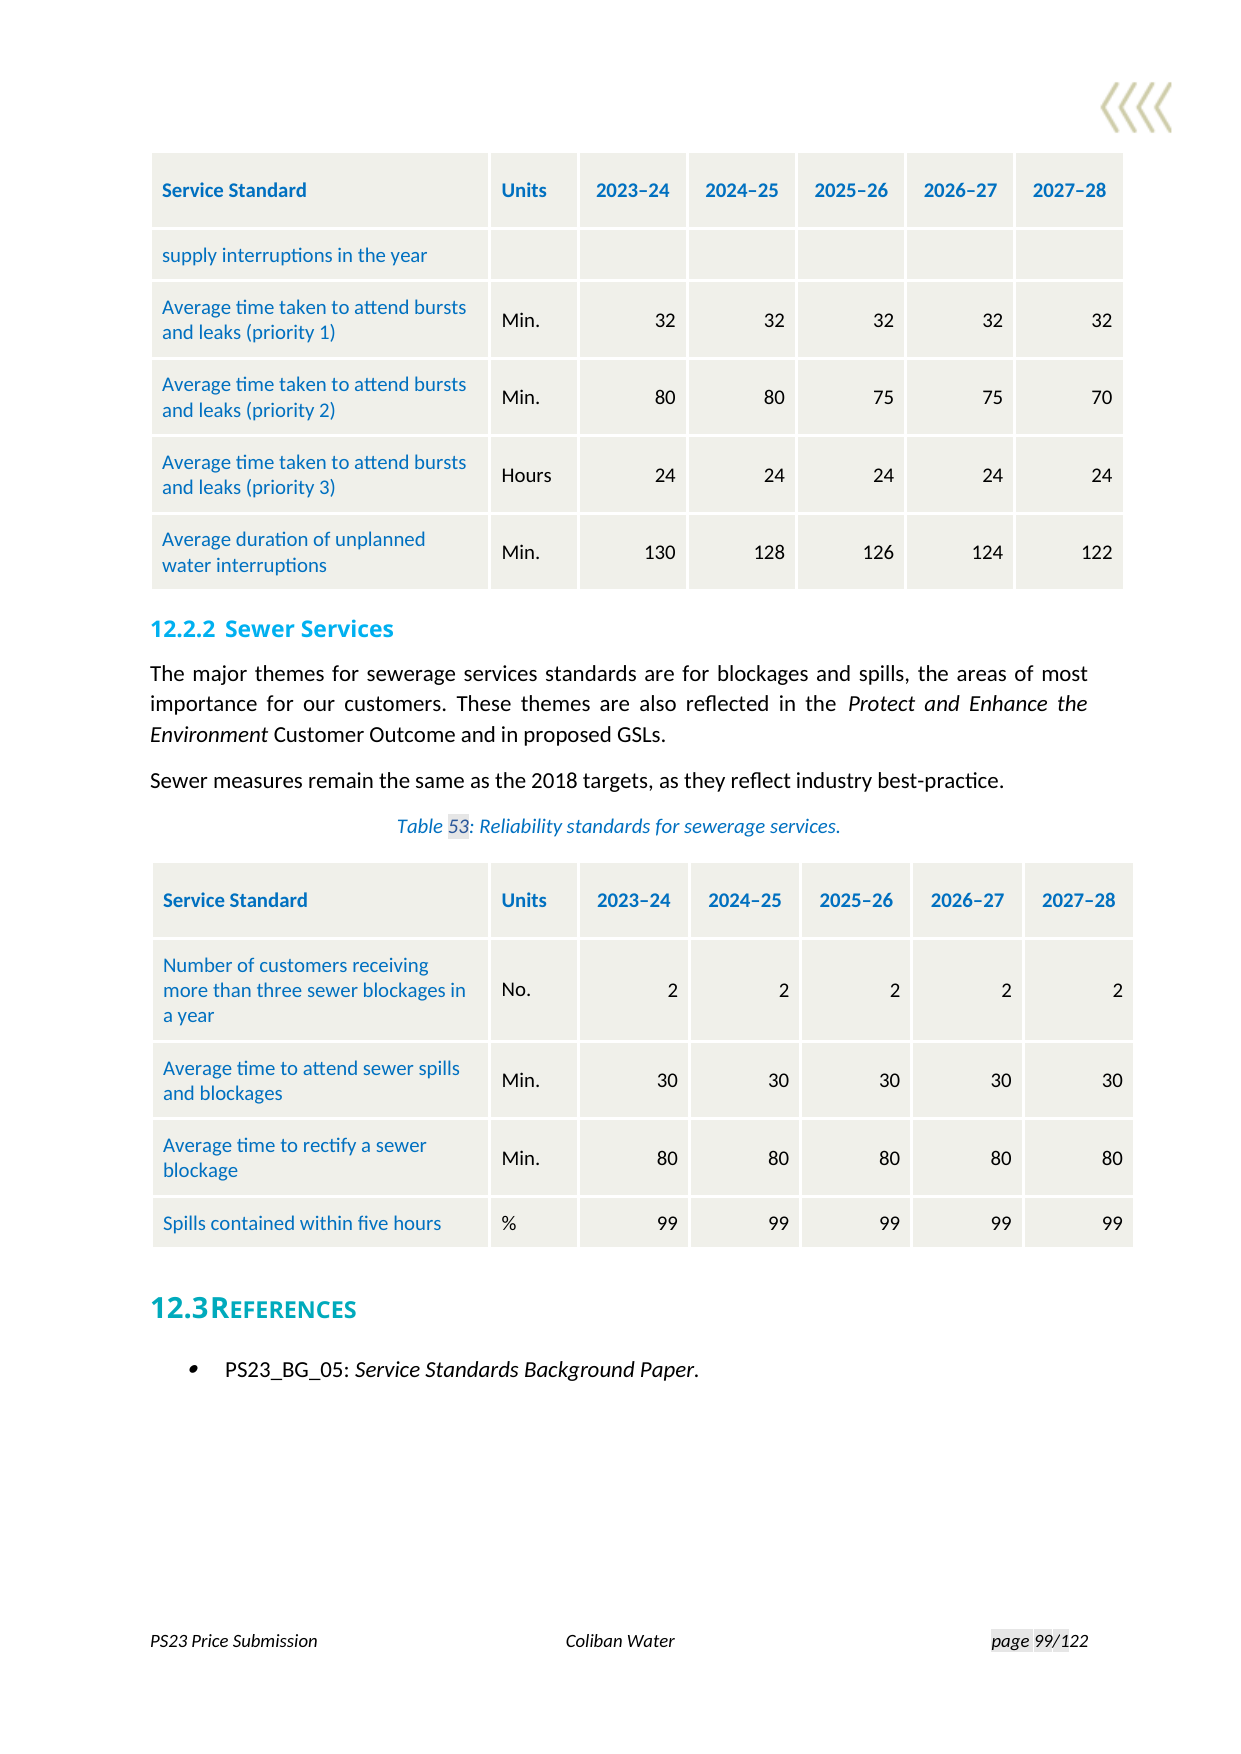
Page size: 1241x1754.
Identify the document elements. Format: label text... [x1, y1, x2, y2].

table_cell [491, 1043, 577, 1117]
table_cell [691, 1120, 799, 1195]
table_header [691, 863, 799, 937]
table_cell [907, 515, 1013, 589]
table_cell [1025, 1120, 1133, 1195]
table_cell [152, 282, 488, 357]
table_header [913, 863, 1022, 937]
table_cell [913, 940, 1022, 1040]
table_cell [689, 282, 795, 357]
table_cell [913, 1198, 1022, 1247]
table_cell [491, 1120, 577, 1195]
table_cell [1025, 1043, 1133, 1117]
subtitle Sewer Services [150, 613, 1090, 644]
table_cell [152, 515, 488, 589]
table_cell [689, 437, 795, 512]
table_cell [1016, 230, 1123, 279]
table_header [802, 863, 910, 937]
text The major themes for sewerage services standards are for blockages and spills, the areas of most importance for our customers. These themes are also reflected in the Protect and Enhance the Environment Customer Outcome and in proposed GSLs. [150, 659, 1090, 748]
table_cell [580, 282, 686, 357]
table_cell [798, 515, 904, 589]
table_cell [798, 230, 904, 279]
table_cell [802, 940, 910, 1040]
text Sewer measures remain the same as the 2018 targets, as they reflect industry best-practice. [150, 767, 1090, 795]
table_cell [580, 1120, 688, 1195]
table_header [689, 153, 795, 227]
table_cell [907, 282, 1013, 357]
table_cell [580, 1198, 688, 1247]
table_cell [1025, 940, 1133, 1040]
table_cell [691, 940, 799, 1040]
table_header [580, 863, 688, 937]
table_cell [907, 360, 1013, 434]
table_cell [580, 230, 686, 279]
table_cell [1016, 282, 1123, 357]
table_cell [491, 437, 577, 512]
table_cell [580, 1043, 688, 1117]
picture [1090, 76, 1203, 152]
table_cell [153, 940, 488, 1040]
list PS23_BG_05: Service Standards Background Paper. [187, 1355, 1090, 1383]
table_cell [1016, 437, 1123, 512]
text Table 53: Reliability standards for sewerage services. [150, 813, 1090, 839]
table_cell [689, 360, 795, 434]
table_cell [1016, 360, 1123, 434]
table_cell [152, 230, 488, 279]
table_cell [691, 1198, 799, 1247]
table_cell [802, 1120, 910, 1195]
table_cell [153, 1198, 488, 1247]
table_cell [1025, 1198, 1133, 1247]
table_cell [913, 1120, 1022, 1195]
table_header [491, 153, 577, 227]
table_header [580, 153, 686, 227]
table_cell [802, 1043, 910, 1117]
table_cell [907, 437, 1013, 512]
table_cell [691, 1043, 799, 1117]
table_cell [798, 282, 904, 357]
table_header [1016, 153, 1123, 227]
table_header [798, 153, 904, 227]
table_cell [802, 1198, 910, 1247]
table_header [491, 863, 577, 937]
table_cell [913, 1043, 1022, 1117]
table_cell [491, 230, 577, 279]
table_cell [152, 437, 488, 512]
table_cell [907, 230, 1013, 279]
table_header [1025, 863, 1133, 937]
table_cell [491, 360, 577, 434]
subtitle References [150, 1287, 1090, 1327]
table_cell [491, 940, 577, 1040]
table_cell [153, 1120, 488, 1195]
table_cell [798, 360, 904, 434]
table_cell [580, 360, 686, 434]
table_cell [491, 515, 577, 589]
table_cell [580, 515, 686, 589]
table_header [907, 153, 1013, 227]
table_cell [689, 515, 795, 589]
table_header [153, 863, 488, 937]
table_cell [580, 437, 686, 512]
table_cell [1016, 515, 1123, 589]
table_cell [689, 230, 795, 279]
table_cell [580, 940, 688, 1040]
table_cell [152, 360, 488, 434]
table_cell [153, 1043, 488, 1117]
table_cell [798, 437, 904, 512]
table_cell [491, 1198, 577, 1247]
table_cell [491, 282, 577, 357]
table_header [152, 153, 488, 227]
